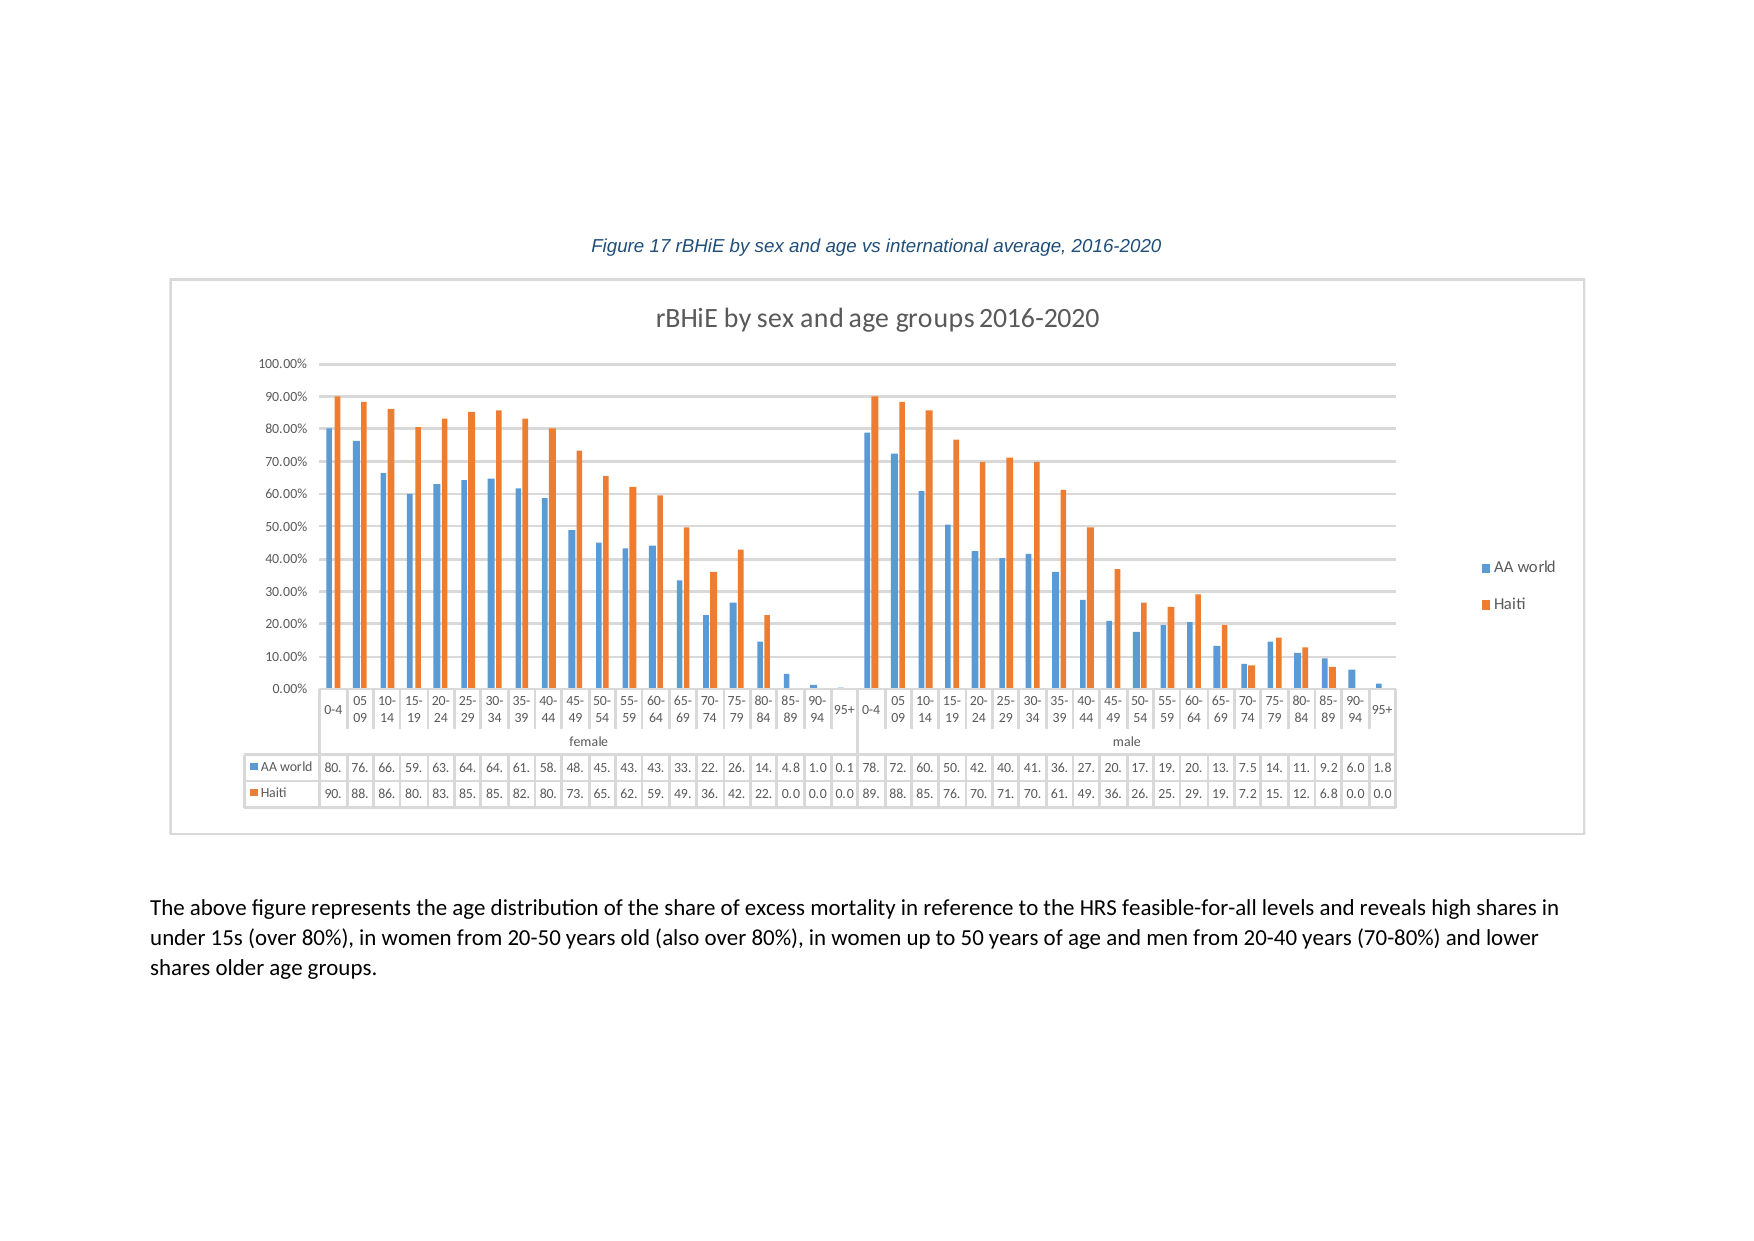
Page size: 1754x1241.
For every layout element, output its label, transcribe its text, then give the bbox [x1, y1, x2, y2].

text The above figure represents the age distribution of the share of excess mortality in reference to the HRS feasible-for-all levels and reveals high shares in under 15s (over 80%), in women from 20-50 years old (also over 80%), in women up to 50 years of age and men from 20-40 years (70-80%) and lower shares older age groups. [150, 893, 1604, 981]
